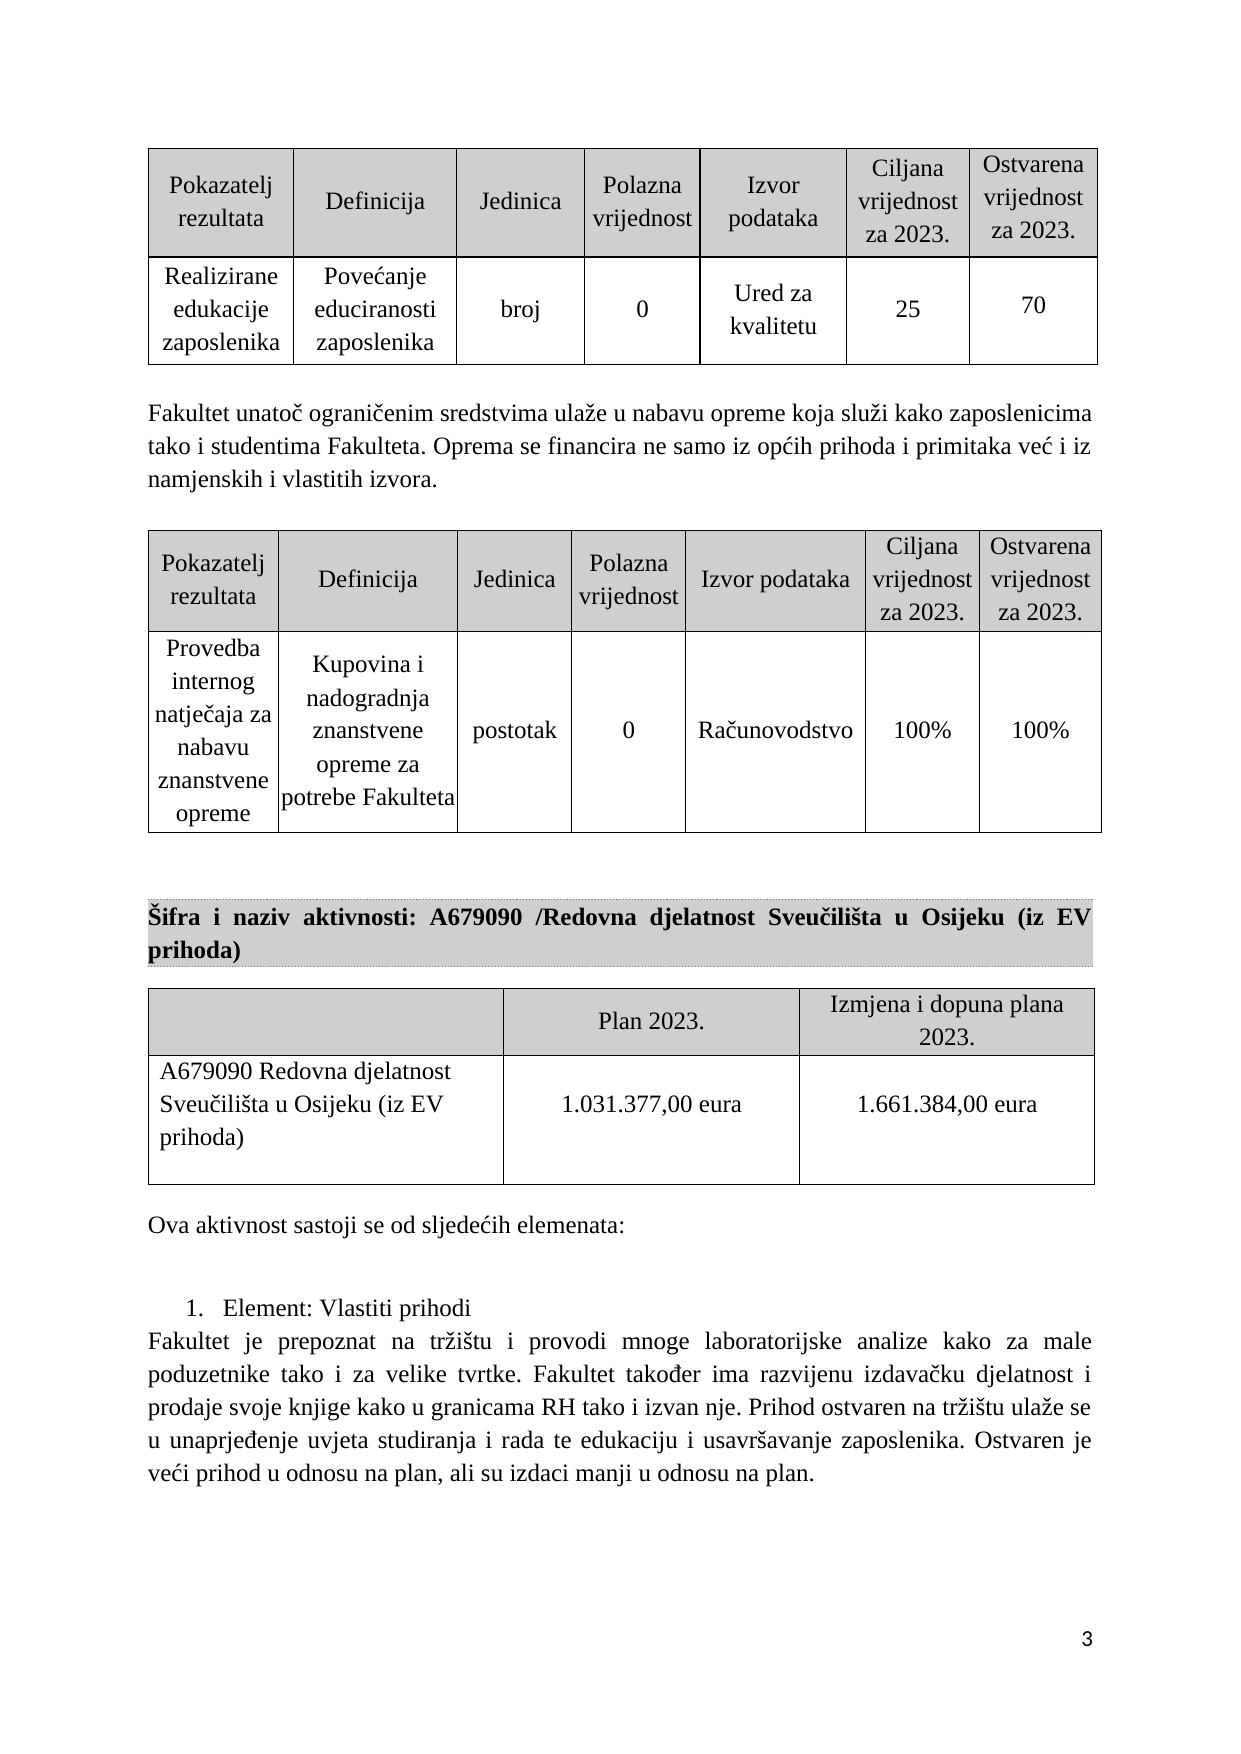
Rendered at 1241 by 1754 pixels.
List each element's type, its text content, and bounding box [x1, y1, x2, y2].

list Element: Vlastiti prihodi [185, 1293, 1093, 1321]
table_cell 0 [585, 258, 699, 364]
table_header Pokazatelj rezultata [149, 149, 293, 256]
table_cell 1.661.384,00 eura [800, 1056, 1094, 1184]
table_cell Provedba internog natječaja za nabavu znanstvene opreme [149, 632, 278, 832]
table_header Ciljana vrijednost za 2023. [866, 531, 979, 631]
table_header [149, 989, 503, 1055]
text Šifra i naziv aktivnosti: A679090 /Redovna djelatnost Sveučilišta u Osijeku (iz EV prihoda) [148, 899, 1093, 967]
table_cell 1.031.377,00 eura [504, 1056, 799, 1184]
list Fakultet je prepoznat na tržištu i provodi mnoge laboratorijske analize kako za male poduzetnike tako i za velike tvrtke. Fakultet također ima razvijenu izdavačku djelatnost i prodaje svoje knjige kako u granicama RH tako i izvan nje. Prihod ostvaren na tržištu ulaže se u unaprjeđenje uvjeta studiranja i rada te edukaciju i usavršavanje zaposlenika. Ostvaren je veći prihod u odnosu na plan, ali su izdaci manji u odnosu na plan. [148, 1326, 1093, 1487]
table_cell 100% [980, 632, 1101, 832]
table_header Izvor podataka [686, 531, 865, 631]
table_cell 25 [847, 258, 969, 364]
table_cell Računovodstvo [686, 632, 865, 832]
table_cell broj [457, 258, 584, 364]
table_cell 100% [866, 632, 979, 832]
table_header Ciljana vrijednost za 2023. [847, 149, 969, 256]
table_header Polazna vrijednost [585, 149, 699, 256]
table_cell postotak [458, 632, 571, 832]
table_header Izvor podataka [701, 149, 846, 256]
table_header Izmjena i dopuna plana 2023. [800, 989, 1094, 1055]
table_header Polazna vrijednost [572, 531, 685, 631]
table_cell A679090 Redovna djelatnost Sveučilišta u Osijeku (iz EV prihoda) [149, 1056, 503, 1184]
table_header Jedinica [457, 149, 584, 256]
list Fakultet unatoč ograničenim sredstvima ulaže u nabavu opreme koja služi kako zaposlenicima tako i studentima Fakulteta. Oprema se financira ne samo iz općih prihoda i primitaka već i iz namjenskih i vlastitih izvora. [148, 398, 1093, 492]
table_header Ostvarena vrijednost za 2023. [980, 531, 1101, 631]
table_header Definicija [294, 149, 456, 256]
table_header Ostvarena vrijednost za 2023. [970, 149, 1097, 256]
table_header Jedinica [458, 531, 571, 631]
table_header Pokazatelj rezultata [149, 531, 278, 631]
table_header Definicija [279, 531, 457, 631]
table_header Plan 2023. [504, 989, 799, 1055]
table_cell 70 [970, 258, 1097, 364]
table_cell Povećanje educiranosti zaposlenika [294, 258, 456, 364]
table_cell Realizirane edukacije zaposlenika [149, 258, 293, 364]
table_cell Kupovina i nadogradnja znanstvene opreme za potrebe Fakulteta [279, 632, 457, 832]
text Ova aktivnost sastoji se od sljedećih elemenata: [148, 1210, 1093, 1239]
table_cell Ured za kvalitetu [701, 258, 846, 364]
table_cell 0 [572, 632, 685, 832]
